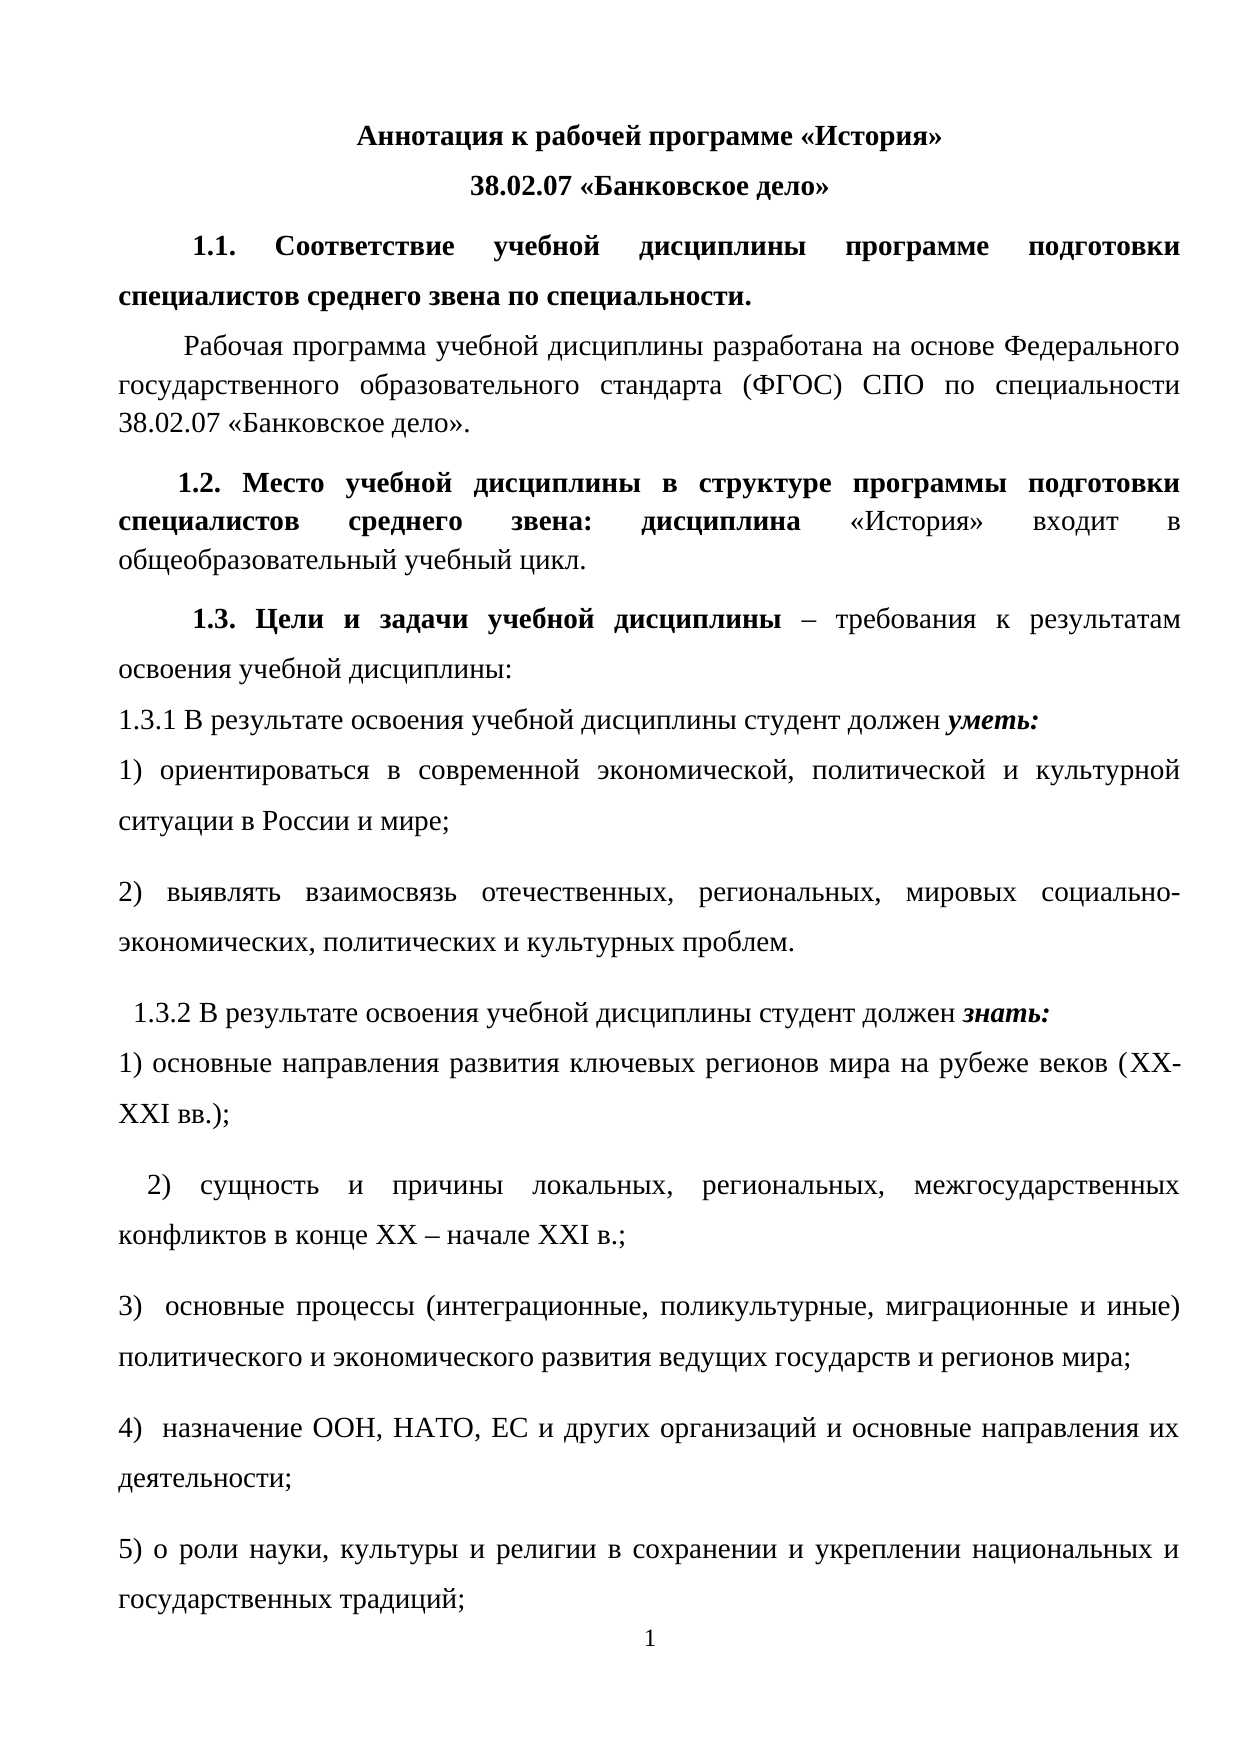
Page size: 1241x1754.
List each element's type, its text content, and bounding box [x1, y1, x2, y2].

text 38.02.07 «Банковское дело» [118, 168, 1181, 202]
text 1.3.2 В результате освоения учебной дисциплины студент должен знать: [118, 995, 1181, 1029]
text 4) назначение ООН, НАТО, ЕС и других организаций и основные направления их деятельности; [118, 1410, 1181, 1494]
text 3) основные процессы (интеграционные, поликультурные, миграционные и иные) политического и экономического развития ведущих государств и регионов мира; [118, 1288, 1181, 1372]
text 2) выявлять взаимосвязь отечественных, региональных, мировых социально-экономических, политических и культурных проблем. [118, 874, 1181, 958]
text Аннотация к рабочей программе «История» [118, 118, 1181, 152]
text 1.2. Место учебной дисциплины в структуре программы подготовки специалистов среднего звена: дисциплина «История» входит в общеобразовательный учебный цикл. [118, 465, 1181, 576]
text 1.1. Соответствие учебной дисциплины программе подготовки специалистов среднего звена по специальности. [118, 228, 1181, 312]
text 5) о роли науки, культуры и религии в сохранении и укреплении национальных и государственных традиций; [118, 1531, 1181, 1615]
text 1) основные направления развития ключевых регионов мира на рубеже веков (XX-XXI вв.); [118, 1046, 1181, 1129]
text 1) ориентироваться в современной экономической, политической и культурной ситуации в России и мире; [118, 752, 1181, 836]
text 1.3. Цели и задачи учебной дисциплины – требования к результатам освоения учебной дисциплины: [118, 601, 1181, 685]
text 2) сущность и причины локальных, региональных, межгосударственных конфликтов в конце XX – начале XXI в.; [118, 1167, 1181, 1251]
text 1.3.1 В результате освоения учебной дисциплины студент должен уметь: [118, 702, 1181, 736]
text Рабочая программа учебной дисциплины разработана на основе Федерального государственного образовательного стандарта (ФГОС) СПО по специальности 38.02.07 «Банковское дело». [118, 328, 1181, 439]
